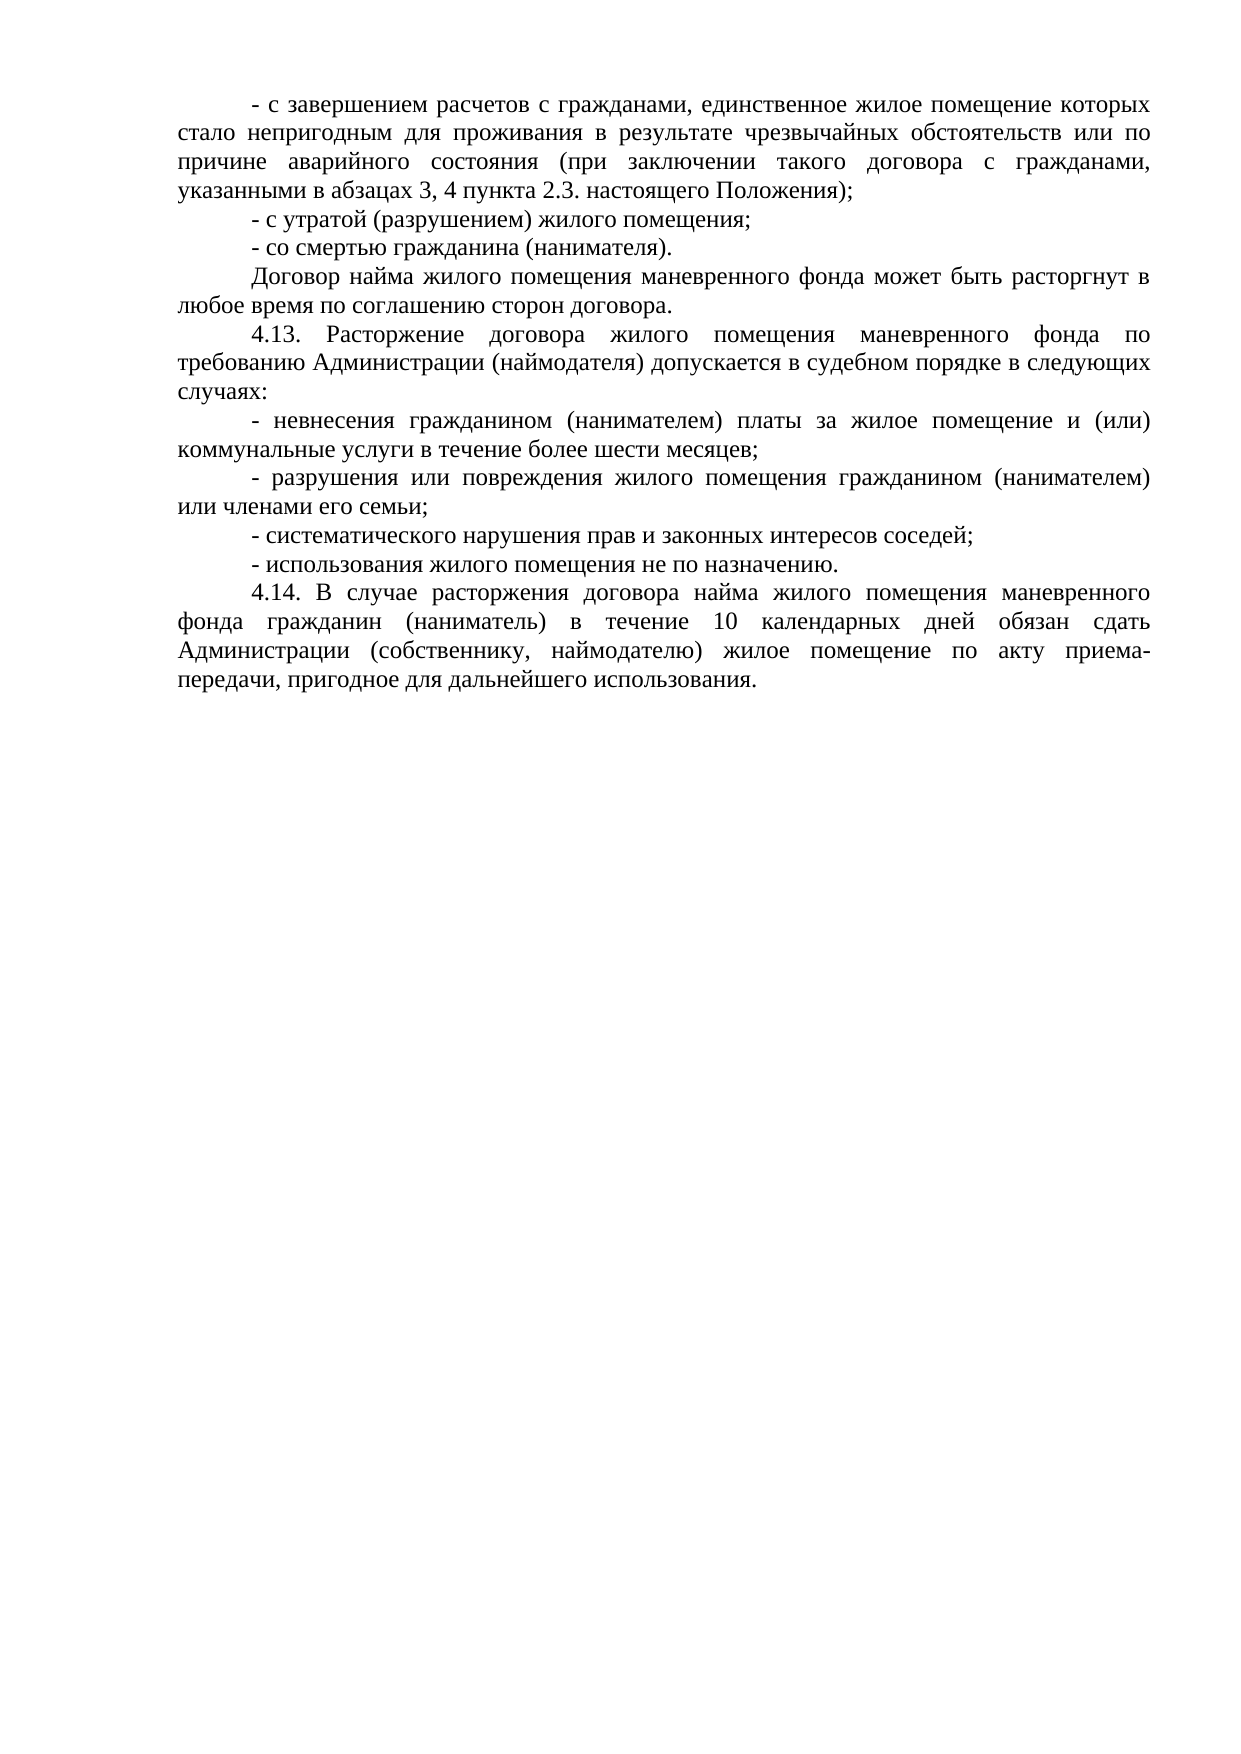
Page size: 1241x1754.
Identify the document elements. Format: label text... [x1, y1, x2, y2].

text - использования жилого помещения не по назначению. [177, 549, 1152, 577]
text - с завершением расчетов с гражданами, единственное жилое помещение которых стало непригодным для проживания в результате чрезвычайных обстоятельств или по причине аварийного состояния (при заключении такого договора с гражданами, указанными в абзацах 3, 4 пункта 2.3. настоящего Положения); [177, 89, 1152, 204]
text 4.13. Расторжение договора жилого помещения маневренного фонда по требованию Администрации (наймодателя) допускается в судебном порядке в следующих случаях: [177, 319, 1152, 405]
text - с утратой (разрушением) жилого помещения; [177, 204, 1152, 232]
text - разрушения или повреждения жилого помещения гражданином (нанимателем) или членами его семьи; [177, 462, 1152, 520]
text - со смертью гражданина (нанимателя). [177, 232, 1152, 261]
text 4.14. В случае расторжения договора найма жилого помещения маневренного фонда гражданин (наниматель) в течение 10 календарных дней обязан сдать Администрации (собственнику, наймодателю) жилое помещение по акту приема-передачи, пригодное для дальнейшего использования. [177, 577, 1152, 692]
text Договор найма жилого помещения маневренного фонда может быть расторгнут в любое время по соглашению сторон договора. [177, 261, 1152, 319]
text - невнесения гражданином (нанимателем) платы за жилое помещение и (или) коммунальные услуги в течение более шести месяцев; [177, 405, 1152, 462]
text - систематического нарушения прав и законных интересов соседей; [177, 520, 1152, 549]
